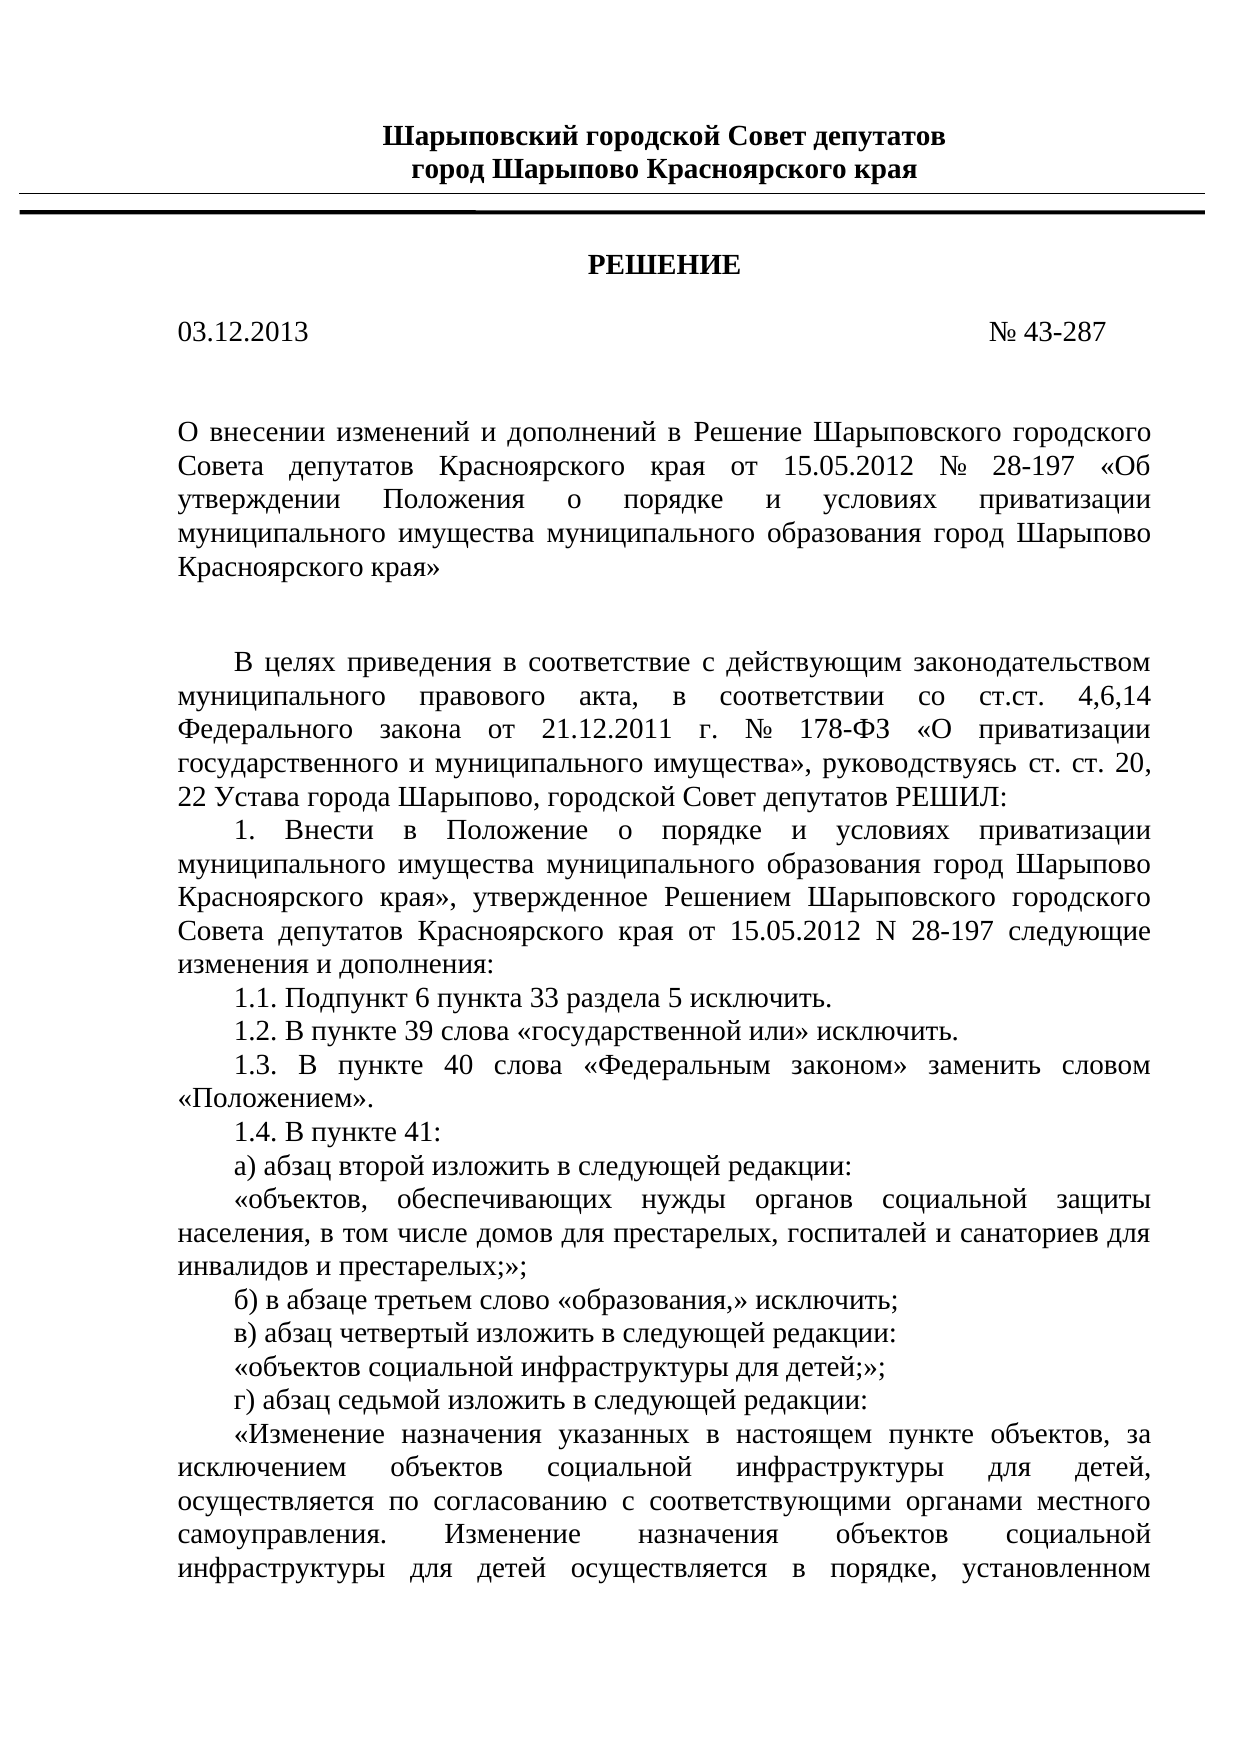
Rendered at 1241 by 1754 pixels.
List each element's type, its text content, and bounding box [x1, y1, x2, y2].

text 1.3. В пункте 40 слова «Федеральным законом» заменить словом «Положением». [177, 1047, 1152, 1114]
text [177, 1416, 1152, 1584]
text 03.12.2013 № 43-287 [177, 314, 1152, 347]
text г) абзац седьмой изложить в следующей редакции: [177, 1382, 1152, 1416]
text «объектов социальной инфраструктуры для детей;»; [177, 1349, 1152, 1382]
text «объектов, обеспечивающих нужды органов социальной защиты населения, в том числе домов для престарелых, госпиталей и санаториев для инвалидов и престарелых;»; [177, 1181, 1152, 1282]
text б) в абзаце третьем слово «образования,» исключить; [177, 1282, 1152, 1315]
text город Шарыпово Красноярского края [177, 152, 1152, 185]
text 1. Внести в Положение о порядке и условиях приватизации муниципального имущества муниципального образования город Шарыпово Красноярского края», утвержденное Решением Шарыповского городского Совета депутатов Красноярского края от 15.05.2012 N 28-197 следующие изменения и дополнения: [177, 812, 1152, 980]
text Шарыповский городской Совет депутатов [177, 118, 1152, 152]
text В целях приведения в соответствие с действующим законодательством муниципального правового акта, в соответствии со ст.ст. 4,6,14 Федерального закона от 21.12.2011 г. № 178-ФЗ «О приватизации государственного и муниципального имущества», руководствуясь ст. ст. 20, 22 Устава города Шарыпово, городской Совет депутатов РЕШИЛ: [177, 644, 1152, 812]
text О внесении изменений и дополнений в Решение Шарыповского городского Совета депутатов Красноярского края от 15.05.2012 № 28-197 «Об утверждении Положения о порядке и условиях приватизации муниципального имущества муниципального образования город Шарыпово Красноярского края» [177, 414, 1152, 582]
text а) абзац второй изложить в следующей редакции: [177, 1148, 1152, 1181]
text в) абзац четвертый изложить в следующей редакции: [177, 1315, 1152, 1349]
text 1.1. Подпункт 6 пункта 33 раздела 5 исключить. [177, 980, 1152, 1013]
text 1.4. В пункте 41: [177, 1114, 1152, 1148]
text РЕШЕНИЕ [177, 247, 1152, 280]
text 1.2. В пункте 39 слова «государственной или» исключить. [177, 1013, 1152, 1047]
